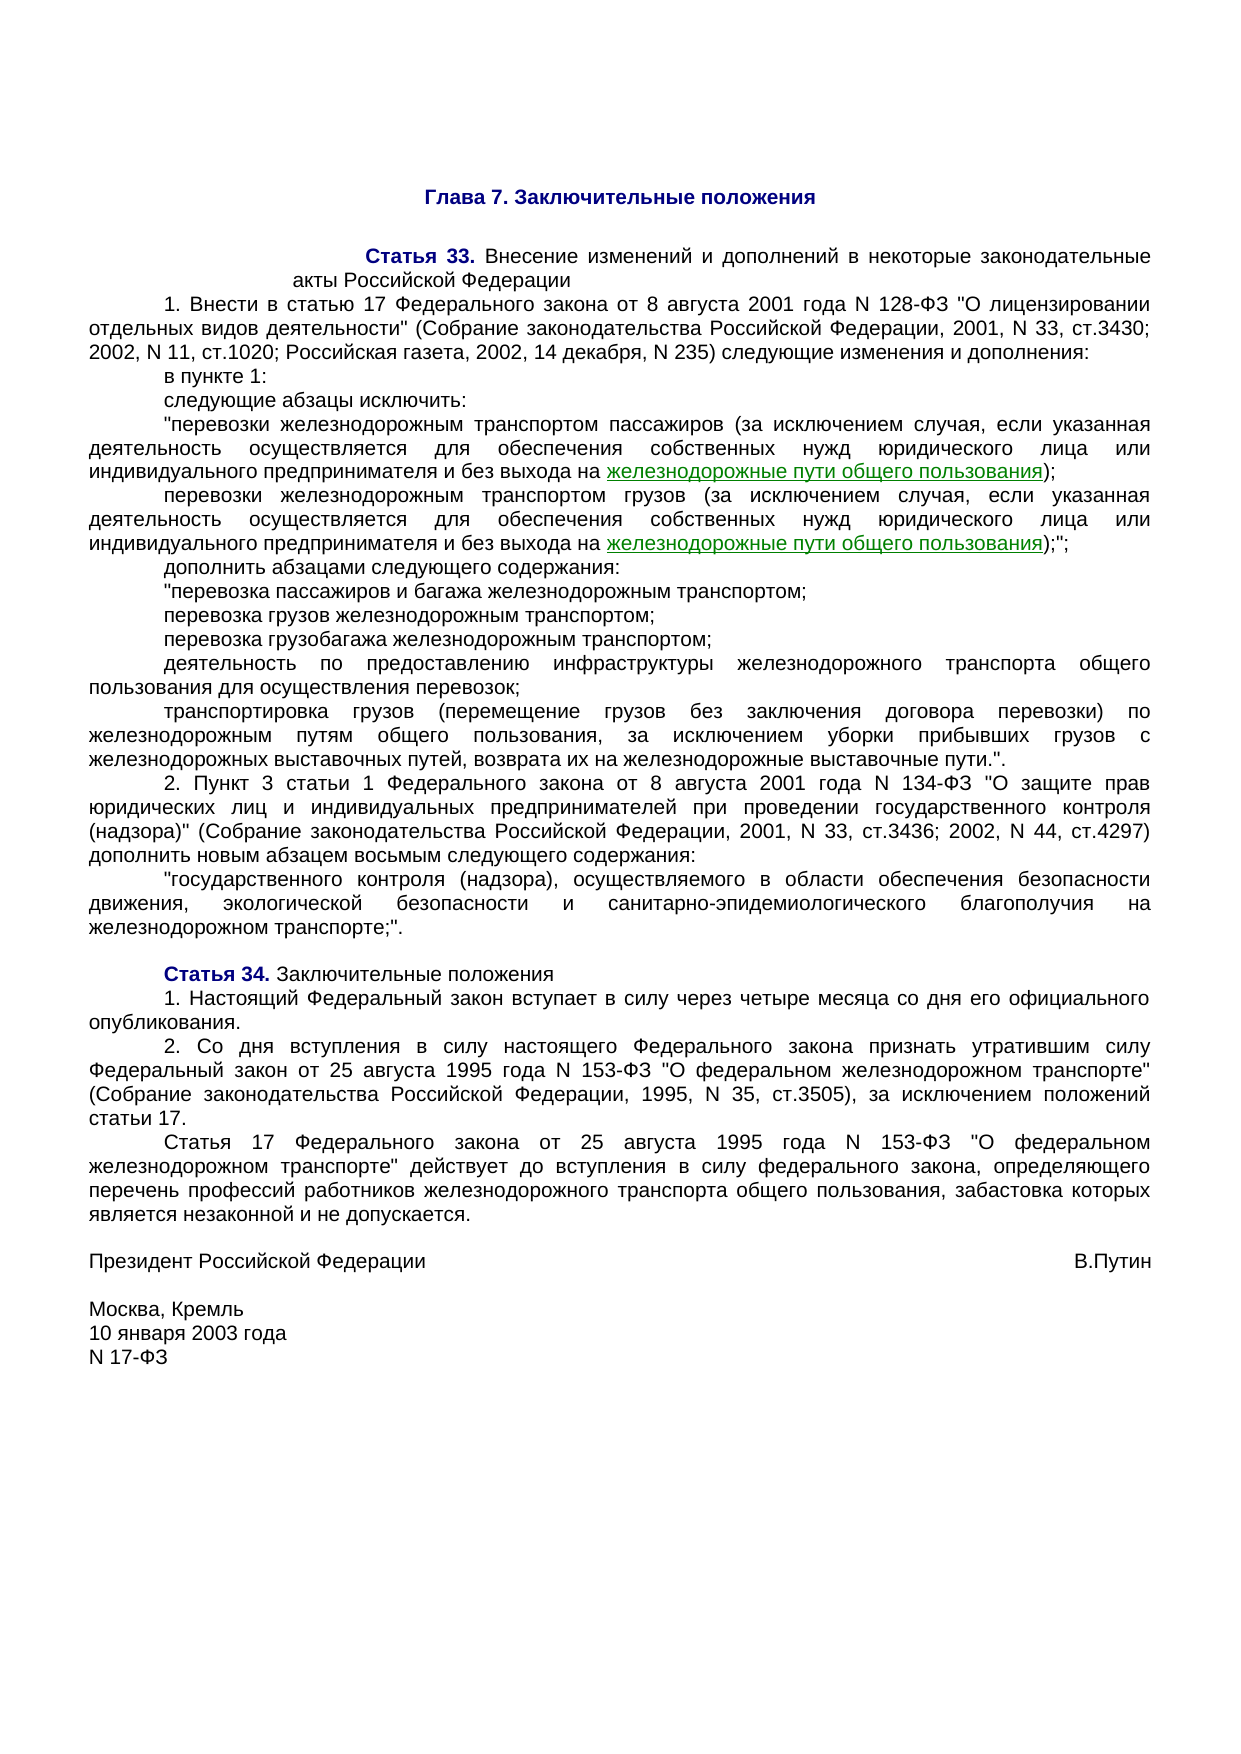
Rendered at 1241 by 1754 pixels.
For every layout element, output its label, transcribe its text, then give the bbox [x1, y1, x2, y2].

text "перевозки железнодорожным транспортом пассажиров (за исключением случая, если указанная деятельность осуществляется для обеспечения собственных нужд юридического лица или индивидуального предпринимателя и без выхода на железнодорожные пути общего пользования); [88, 411, 1152, 483]
text N 17-ФЗ [88, 1345, 1152, 1369]
text деятельность по предоставлению инфраструктуры железнодорожного транспорта общего пользования для осуществления перевозок; [88, 651, 1152, 699]
text Статья 34. Заключительные положения [163, 962, 1152, 986]
text Москва, Кремль [88, 1297, 1152, 1321]
text дополнить абзацами следующего содержания: [88, 555, 1152, 579]
text 2. Пункт 3 статьи 1 Федерального закона от 8 августа 2001 года N 134-ФЗ "О защите прав юридических лиц и индивидуальных предпринимателей при проведении государственного контроля (надзора)" (Собрание законодательства Российской Федерации, 2001, N 33, ст.3436; 2002, N 44, ст.4297) дополнить новым абзацем восьмым следующего содержания: [88, 771, 1152, 867]
text 2. Со дня вступления в силу настоящего Федерального закона признать утратившим силу Федеральный закон от 25 августа 1995 года N 153-ФЗ "О федеральном железнодорожном транспорте" (Собрание законодательства Российской Федерации, 1995, N 35, ст.3505), за исключением положений статьи 17. [88, 1034, 1152, 1130]
text следующие абзацы исключить: [88, 387, 1152, 411]
text перевозка грузобагажа железнодорожным транспортом; [88, 627, 1152, 651]
text "государственного контроля (надзора), осуществляемого в области обеспечения безопасности движения, экологической безопасности и санитарно-эпидемиологического благополучия на железнодорожном транспорте;". [88, 867, 1152, 938]
text 1. Настоящий Федеральный закон вступает в силу через четыре месяца со дня его официального опубликования. [88, 986, 1152, 1034]
list Глава 7. Заключительные положения [88, 185, 1152, 209]
text перевозки железнодорожным транспортом грузов (за исключением случая, если указанная деятельность осуществляется для обеспечения собственных нужд юридического лица или индивидуального предпринимателя и без выхода на железнодорожные пути общего пользования);"; [88, 483, 1152, 555]
text Статья 33. Внесение изменений и дополнений в некоторые законодательные акты Российской Федерации [292, 244, 1152, 292]
text "перевозка пассажиров и багажа железнодорожным транспортом; [88, 579, 1152, 603]
table_header Президент Российской Федерации [77, 1249, 625, 1273]
table_header В.Путин [625, 1249, 1163, 1273]
text в пункте 1: [88, 363, 1152, 387]
text 1. Внести в статью 17 Федерального закона от 8 августа 2001 года N 128-ФЗ "О лицензировании отдельных видов деятельности" (Собрание законодательства Российской Федерации, 2001, N 33, ст.3430; 2002, N 11, ст.1020; Российская газета, 2002, 14 декабря, N 235) следующие изменения и дополнения: [88, 292, 1152, 363]
text 10 января 2003 года [88, 1321, 1152, 1345]
text транспортировка грузов (перемещение грузов без заключения договора перевозки) по железнодорожным путям общего пользования, за исключением уборки прибывших грузов с железнодорожных выставочных путей, возврата их на железнодорожные выставочные пути.". [88, 699, 1152, 771]
text перевозка грузов железнодорожным транспортом; [88, 603, 1152, 627]
text Статья 17 Федерального закона от 25 августа 1995 года N 153-ФЗ "О федеральном железнодорожном транспорте" действует до вступления в силу федерального закона, определяющего перечень профессий работников железнодорожного транспорта общего пользования, забастовка которых является незаконной и не допускается. [88, 1130, 1152, 1226]
